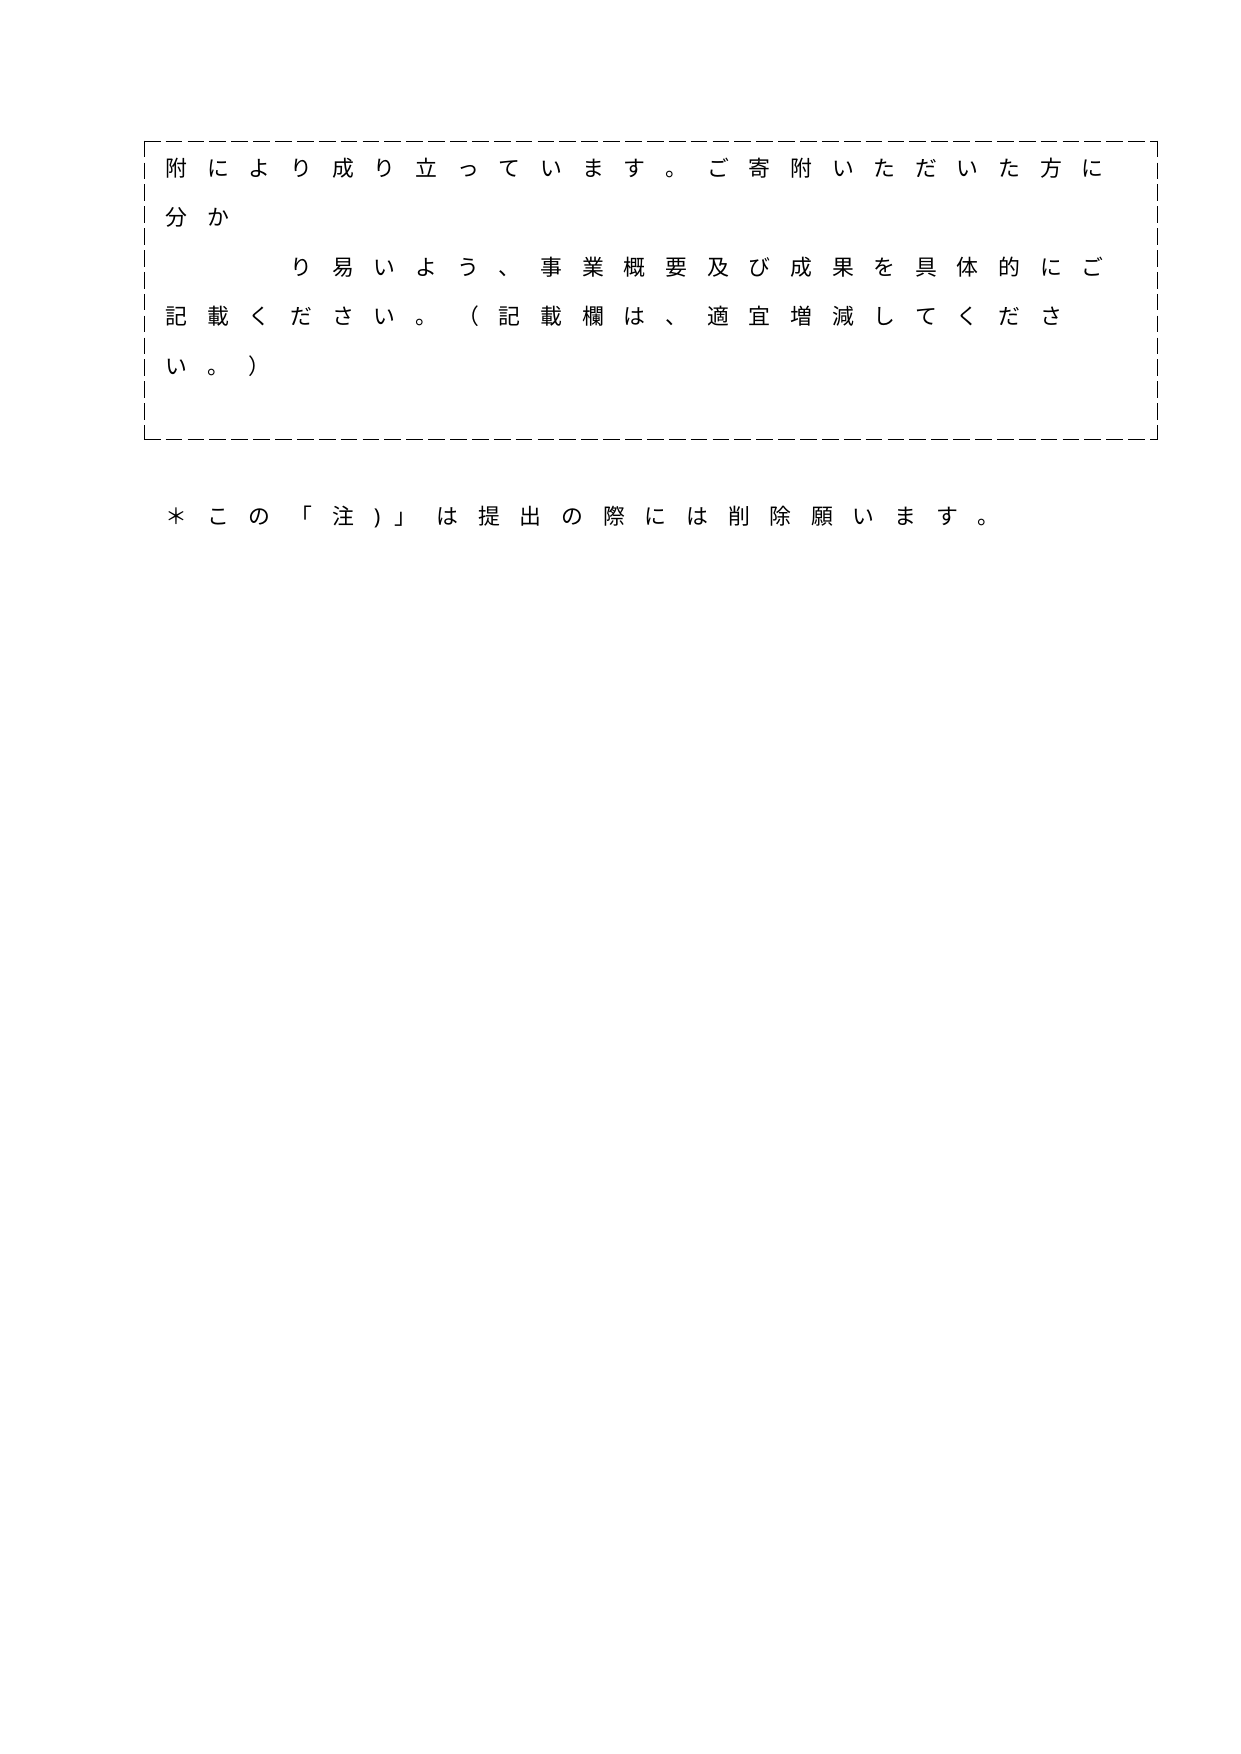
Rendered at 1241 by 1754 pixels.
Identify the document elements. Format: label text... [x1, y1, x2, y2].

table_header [144, 141, 1158, 439]
text ＊この「注)」は提出の際には削除願います。 [124, 490, 1186, 539]
